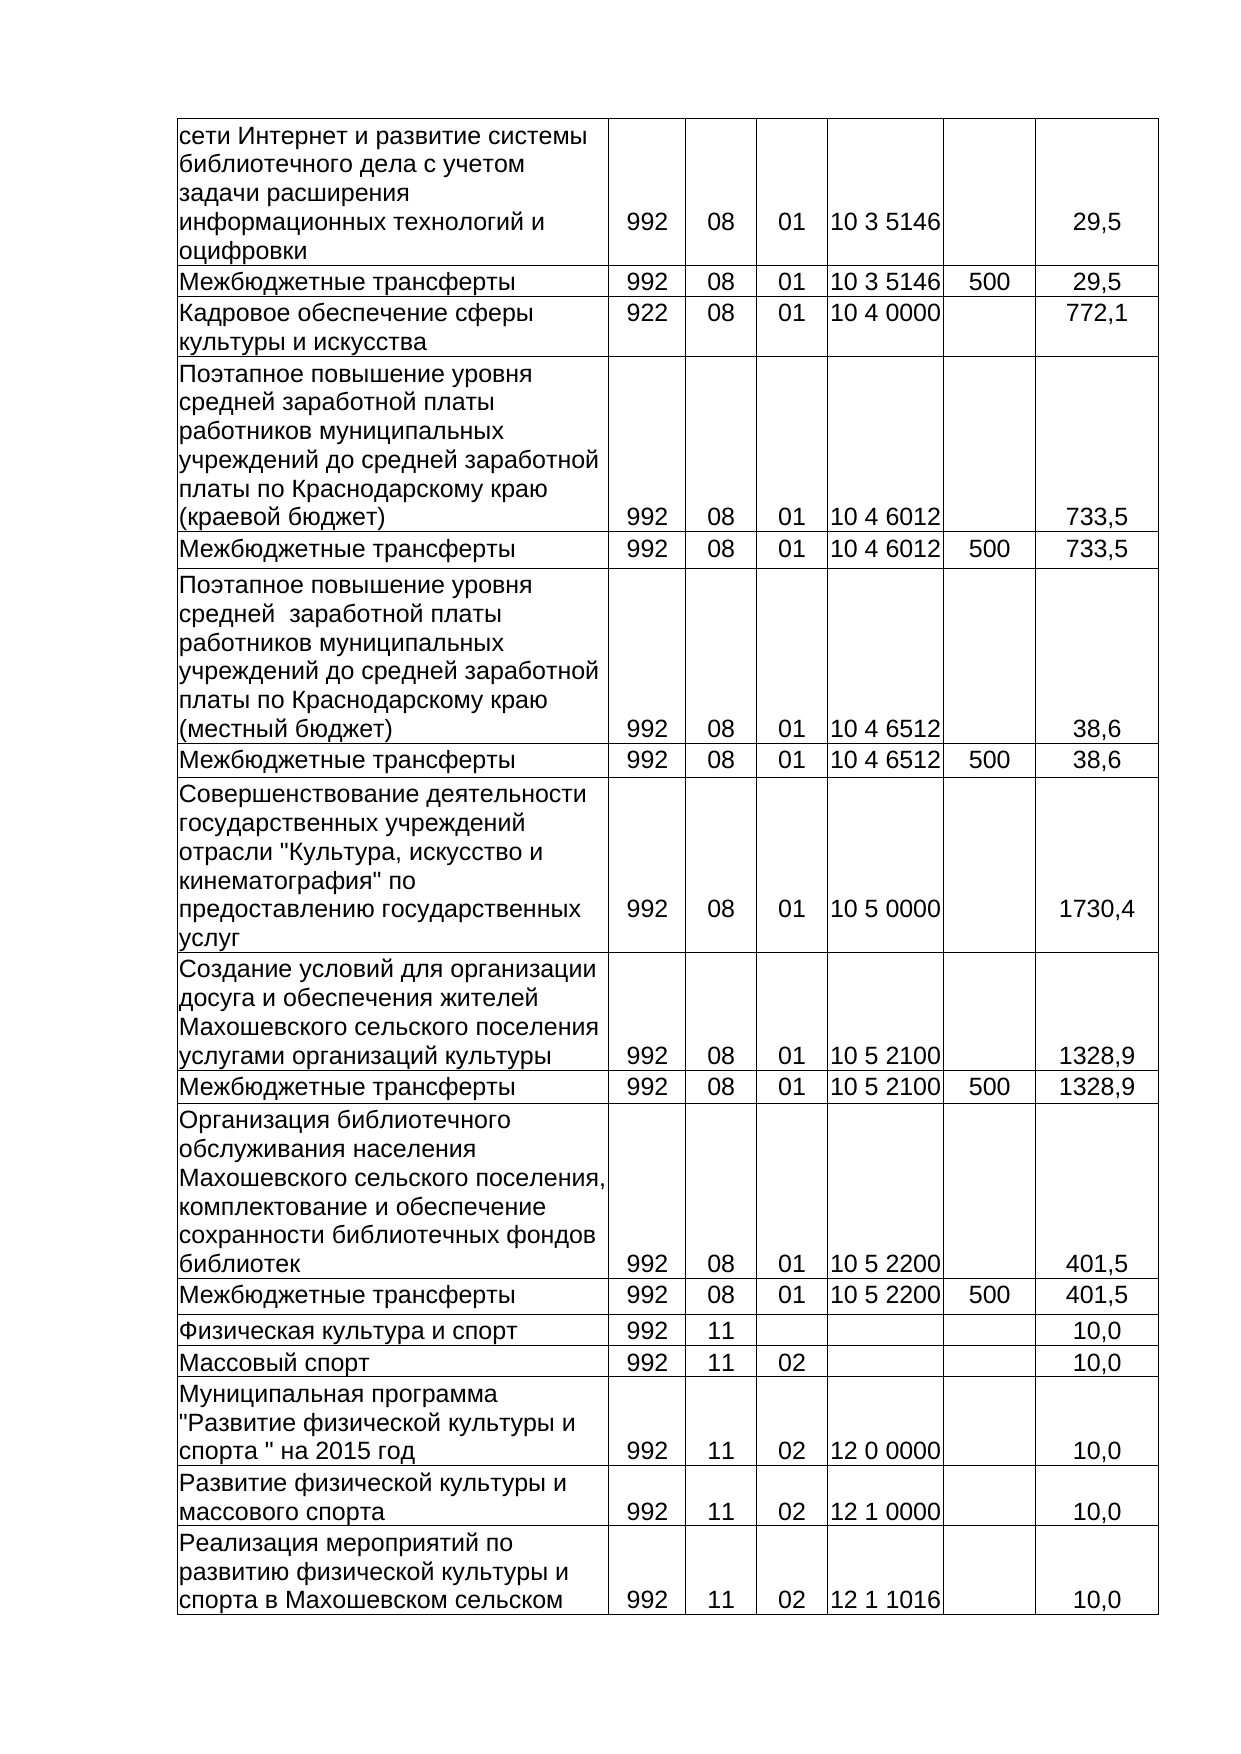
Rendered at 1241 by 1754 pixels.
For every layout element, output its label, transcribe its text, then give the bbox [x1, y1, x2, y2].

table_cell 10 3 5146 [828, 119, 943, 264]
table_cell 992 [609, 1526, 685, 1614]
table_cell 08 [686, 119, 756, 264]
table_cell 11 [686, 1466, 756, 1525]
table_cell 992 [609, 532, 685, 567]
table_cell 992 [609, 1315, 685, 1345]
table_cell 10 4 6012 [828, 532, 943, 567]
table_cell 08 [686, 744, 756, 777]
table_cell 01 [757, 297, 827, 356]
table_cell 01 [757, 532, 827, 567]
table_cell 733,5 [1036, 357, 1158, 531]
table_cell 992 [609, 778, 685, 952]
table_cell 02 [757, 1526, 827, 1614]
table_cell 08 [686, 569, 756, 743]
table_cell 12 1 1016 [828, 1526, 943, 1614]
table_cell 733,5 [1036, 532, 1158, 567]
table_cell 08 [686, 778, 756, 952]
table_cell 401,5 [1036, 1104, 1158, 1278]
table_cell 01 [757, 357, 827, 531]
table_cell [944, 1466, 1035, 1525]
table_cell 01 [757, 953, 827, 1069]
table_cell 10 5 2200 [828, 1104, 943, 1278]
table_cell 992 [609, 1104, 685, 1278]
table_cell Кадровое обеспечение сферы культуры и искусства [178, 297, 608, 356]
table_cell [944, 569, 1035, 743]
table_cell 10 4 6512 [828, 569, 943, 743]
table_cell 08 [686, 953, 756, 1069]
table_cell 992 [609, 119, 685, 264]
table_cell Физическая культура и спорт [178, 1315, 608, 1345]
table_cell Поэтапное повышение уровня средней заработной платы работников муниципальных учреждений до средней заработной платы по Краснодарскому краю (краевой бюджет) [178, 357, 608, 531]
table_cell 10 4 6012 [828, 357, 943, 531]
table_cell Межбюджетные трансферты [178, 1071, 608, 1103]
table_cell 10 5 0000 [828, 778, 943, 952]
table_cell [178, 119, 608, 264]
table_cell Муниципальная программа "Развитие физической культуры и спорта " на 2015 год [178, 1377, 608, 1465]
table_cell Межбюджетные трансферты [178, 266, 608, 296]
table_cell 01 [757, 1071, 827, 1103]
table_cell 992 [609, 1346, 685, 1376]
table_cell [944, 953, 1035, 1069]
table_cell 1328,9 [1036, 953, 1158, 1069]
table_cell 10 4 0000 [828, 297, 943, 356]
table_cell 992 [609, 1377, 685, 1465]
table_cell 992 [609, 953, 685, 1069]
table_cell 11 [686, 1315, 756, 1345]
table_cell 500 [944, 532, 1035, 567]
table_cell Массовый спорт [178, 1346, 608, 1376]
table_cell [944, 778, 1035, 952]
table_cell 1328,9 [1036, 1071, 1158, 1103]
table_cell 01 [757, 1104, 827, 1278]
table_cell [944, 297, 1035, 356]
table_cell 11 [686, 1526, 756, 1614]
table_cell 1730,4 [1036, 778, 1158, 952]
table_cell 992 [609, 744, 685, 777]
table_cell 01 [757, 569, 827, 743]
table_cell 08 [686, 266, 756, 296]
table_cell 10 4 6512 [828, 744, 943, 777]
table_cell Совершенствование деятельности государственных учреждений отрасли "Культура, искусство и кинематография" по предоставлению государственных услуг [178, 778, 608, 952]
table_cell [944, 119, 1035, 264]
table_cell 11 [686, 1377, 756, 1465]
table_cell 10 5 2200 [828, 1279, 943, 1313]
table_cell 992 [609, 357, 685, 531]
table_cell [944, 1377, 1035, 1465]
table_cell 10,0 [1036, 1466, 1158, 1525]
table_cell 10 5 2100 [828, 953, 943, 1069]
table_cell 922 [609, 297, 685, 356]
table_cell 01 [757, 1279, 827, 1313]
table_cell 08 [686, 1279, 756, 1313]
table_cell 08 [686, 1104, 756, 1278]
table_cell 38,6 [1036, 744, 1158, 777]
table_cell 08 [686, 297, 756, 356]
table_cell [944, 1315, 1035, 1345]
table_cell 02 [757, 1377, 827, 1465]
table_cell 11 [686, 1346, 756, 1376]
table_cell 10 3 5146 [828, 266, 943, 296]
table_cell 01 [757, 119, 827, 264]
table_cell Межбюджетные трансферты [178, 1279, 608, 1313]
table_cell 10,0 [1036, 1315, 1158, 1345]
table_cell Межбюджетные трансферты [178, 744, 608, 777]
table_cell 772,1 [1036, 297, 1158, 356]
table_cell 992 [609, 1071, 685, 1103]
table_cell [944, 1346, 1035, 1376]
table_cell [757, 1315, 827, 1345]
table_cell 10,0 [1036, 1346, 1158, 1376]
table_cell 992 [609, 1279, 685, 1313]
table_cell 992 [609, 266, 685, 296]
table_cell 29,5 [1036, 119, 1158, 264]
table_cell 02 [757, 1466, 827, 1525]
table_cell 992 [609, 569, 685, 743]
table_cell 01 [757, 778, 827, 952]
table_cell 10 5 2100 [828, 1071, 943, 1103]
table_cell 500 [944, 744, 1035, 777]
table_cell Развитие физической культуры и массового спорта [178, 1466, 608, 1525]
table_cell 500 [944, 266, 1035, 296]
table_cell 500 [944, 1071, 1035, 1103]
table_cell 01 [757, 744, 827, 777]
table_cell 38,6 [1036, 569, 1158, 743]
table_cell [944, 1104, 1035, 1278]
table_cell 12 1 0000 [828, 1466, 943, 1525]
table_cell 01 [757, 266, 827, 296]
table_cell 02 [757, 1346, 827, 1376]
table_cell Создание условий для организации досуга и обеспечения жителей Махошевского сельского поселения услугами организаций культуры [178, 953, 608, 1069]
table_cell [944, 357, 1035, 531]
table_cell 500 [944, 1279, 1035, 1313]
table_cell 10,0 [1036, 1377, 1158, 1465]
table_cell [828, 1315, 943, 1345]
table_cell Поэтапное повышение уровня средней заработной платы работников муниципальных учреждений до средней заработной платы по Краснодарскому краю (местный бюджет) [178, 569, 608, 743]
table_cell 401,5 [1036, 1279, 1158, 1313]
table_cell 12 0 0000 [828, 1377, 943, 1465]
table_cell 992 [609, 1466, 685, 1525]
table_cell 29,5 [1036, 266, 1158, 296]
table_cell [178, 1526, 608, 1614]
table_cell [828, 1346, 943, 1376]
table_cell Межбюджетные трансферты [178, 532, 608, 567]
table_cell 08 [686, 1071, 756, 1103]
table_cell Организация библиотечного обслуживания населения Махошевского сельского поселения, комплектование и обеспечение сохранности библиотечных фондов библиотек [178, 1104, 608, 1278]
table_cell 10,0 [1036, 1526, 1158, 1614]
table_cell 08 [686, 532, 756, 567]
table_cell [944, 1526, 1035, 1614]
table_cell 08 [686, 357, 756, 531]
